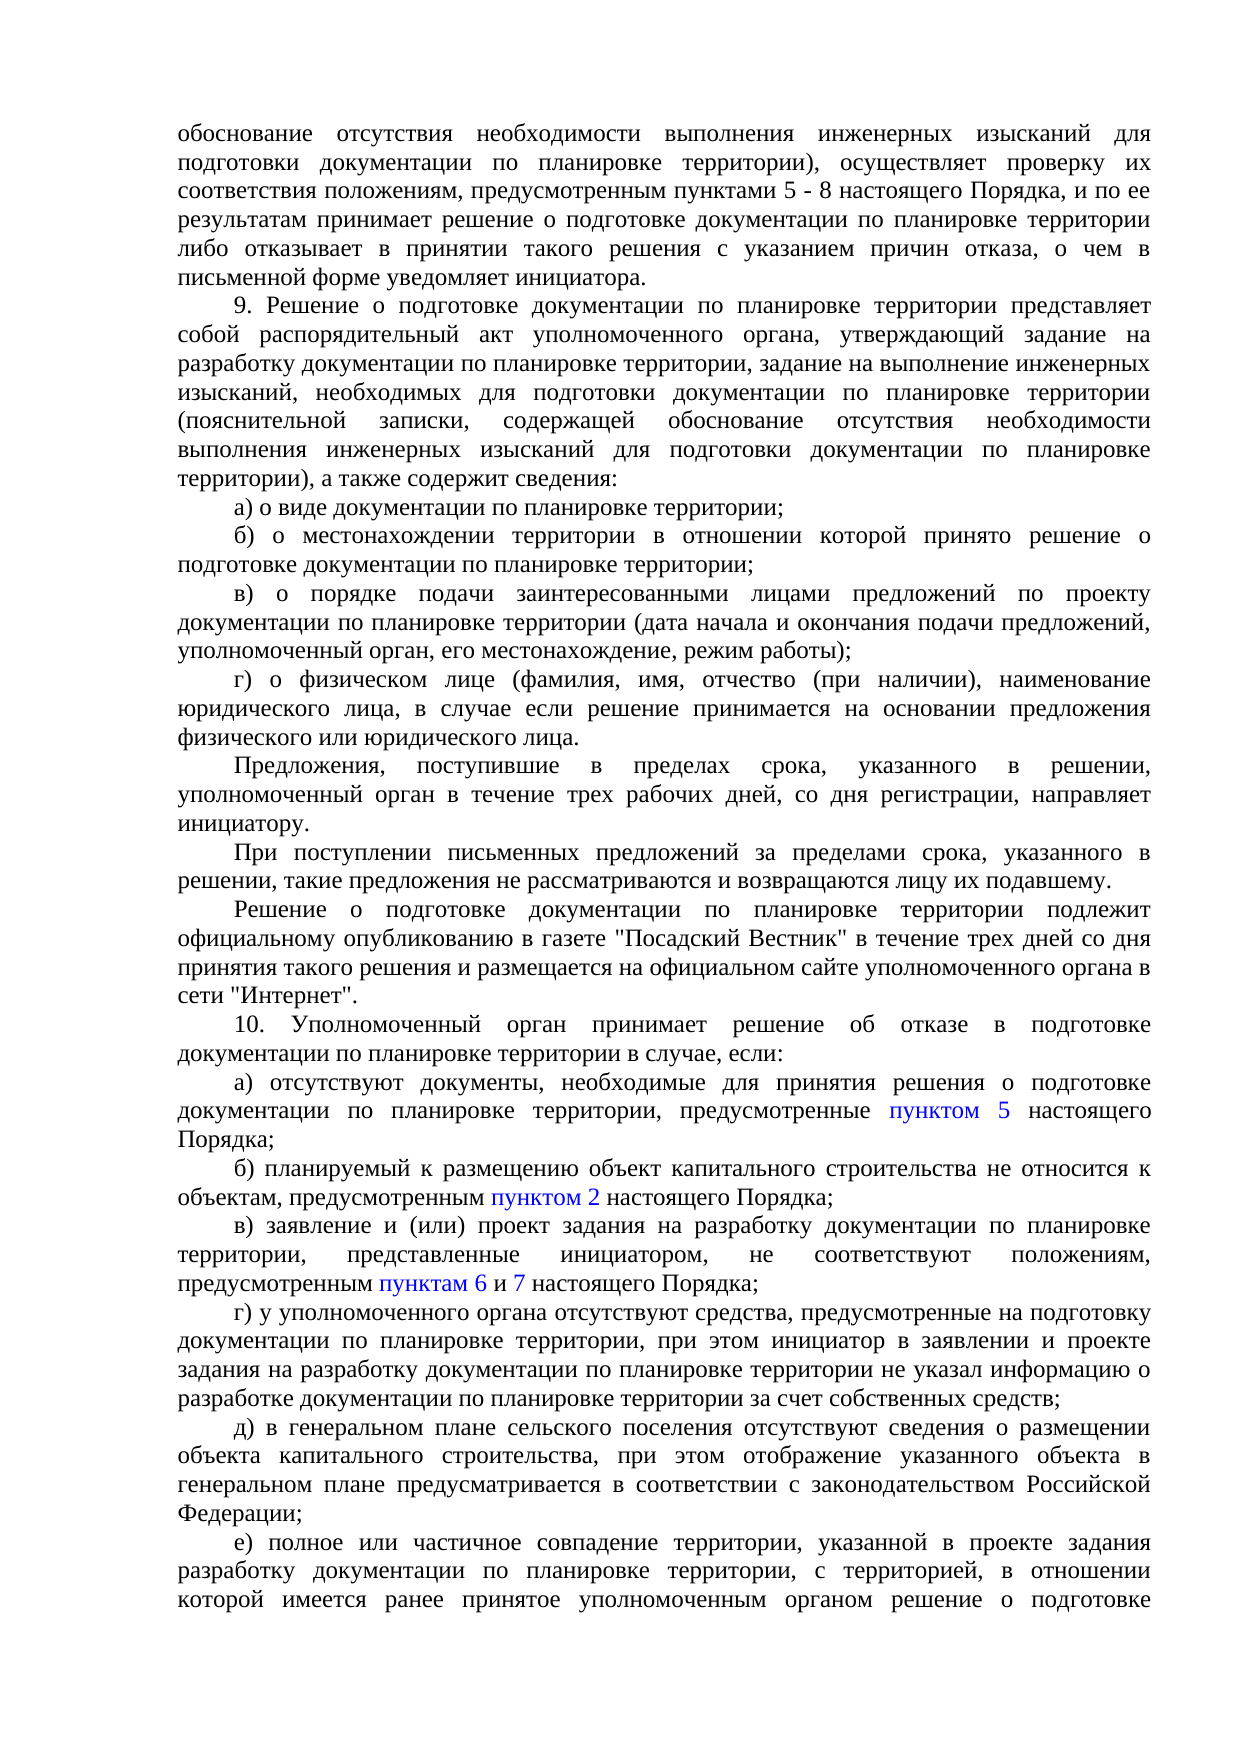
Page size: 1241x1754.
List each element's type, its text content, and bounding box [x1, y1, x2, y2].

text б) о местонахождении территории в отношении которой принято решение о подготовке документации по планировке территории; [177, 521, 1152, 578]
text 9. Решение о подготовке документации по планировке территории представляет собой распорядительный акт уполномоченного органа, утверждающий задание на разработку документации по планировке территории, задание на выполнение инженерных изысканий, необходимых для подготовки документации по планировке территории (пояснительной записки, содержащей обоснование отсутствия необходимости выполнения инженерных изысканий для подготовки документации по планировке территории), а также содержит сведения: [177, 291, 1152, 492]
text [177, 1527, 1152, 1613]
text в) заявление и (или) проект задания на разработку документации по планировке территории, представленные инициатором, не соответствуют положениям, предусмотренным пунктам 6 и 7 настоящего Порядка; [177, 1211, 1152, 1297]
text Решение о подготовке документации по планировке территории подлежит официальному опубликованию в газете "Посадский Вестник" в течение трех дней со дня принятия такого решения и размещается на официальном сайте уполномоченного органа в сети "Интернет". [177, 894, 1152, 1009]
text а) о виде документации по планировке территории; [177, 492, 1152, 521]
text б) планируемый к размещению объект капитального строительства не относится к объектам, предусмотренным пунктом 2 настоящего Порядка; [177, 1153, 1152, 1211]
text Предложения, поступившие в пределах срока, указанного в решении, уполномоченный орган в течение трех рабочих дней, со дня регистрации, направляет инициатору. [177, 751, 1152, 837]
text При поступлении письменных предложений за пределами срока, указанного в решении, такие предложения не рассматриваются и возвращаются лицу их подавшему. [177, 837, 1152, 894]
text г) о физическом лице (фамилия, имя, отчество (при наличии), наименование юридического лица, в случае если решение принимается на основании предложения физического или юридического лица. [177, 664, 1152, 751]
text а) отсутствуют документы, необходимые для принятия решения о подготовке документации по планировке территории, предусмотренные пунктом 5 настоящего Порядка; [177, 1067, 1152, 1153]
text д) в генеральном плане сельского поселения отсутствуют сведения о размещении объекта капитального строительства, при этом отображение указанного объекта в генеральном плане предусматривается в соответствии с законодательством Российской Федерации; [177, 1412, 1152, 1527]
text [177, 118, 1152, 291]
text 10. Уполномоченный орган принимает решение об отказе в подготовке документации по планировке территории в случае, если: [177, 1009, 1152, 1067]
text г) у уполномоченного органа отсутствуют средства, предусмотренные на подготовку документации по планировке территории, при этом инициатор в заявлении и проекте задания на разработку документации по планировке территории не указал информацию о разработке документации по планировке территории за счет собственных средств; [177, 1297, 1152, 1412]
text в) о порядке подачи заинтересованными лицами предложений по проекту документации по планировке территории (дата начала и окончания подачи предложений, уполномоченный орган, его местонахождение, режим работы); [177, 578, 1152, 664]
